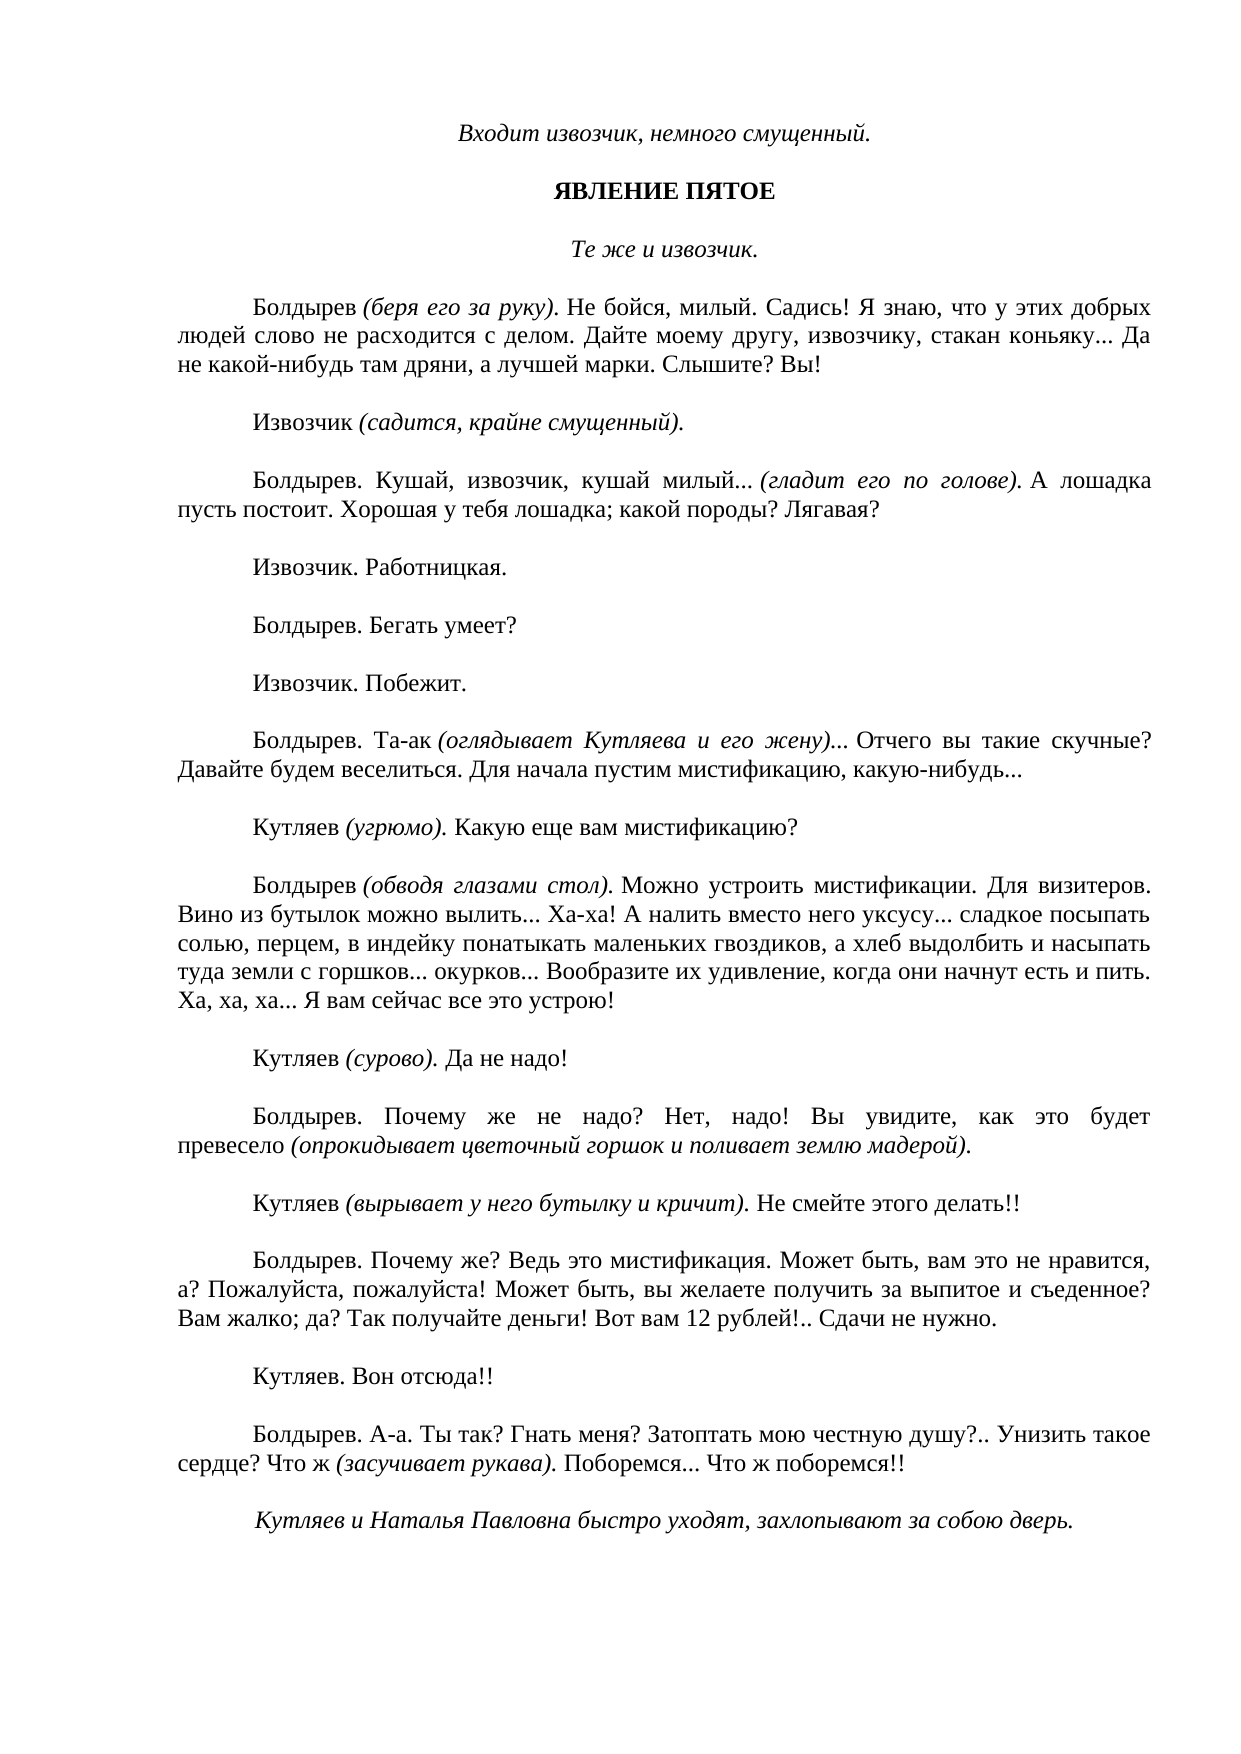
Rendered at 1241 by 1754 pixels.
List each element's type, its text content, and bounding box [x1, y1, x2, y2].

text Кутляев (вырывает у него бутылку и кричит). Не смейте этого делать!! [177, 1188, 1152, 1216]
text Извозчик (садится, крайне смущенный). [177, 407, 1152, 436]
text Извозчик. Побежит. [177, 668, 1152, 696]
text Болдырев (беря его за руку). Не бойся, милый. Садись! Я знаю, что у этих добрых людей слово не расходится с делом. Дайте моему другу, извозчику, стакан коньяку... Да не какой-нибудь там дряни, а лучшей марки. Слышите? Вы! [177, 292, 1152, 378]
text Болдырев. Бегать умеет? [177, 610, 1152, 638]
text Болдырев (обводя глазами стол). Можно устроить мистификации. Для визитеров. Вино из бутылок можно вылить... Ха-ха! А налить вместо него уксусу... сладкое посыпать солью, перцем, в индейку понатыкать маленьких гвоздиков, а хлеб выдолбить и насыпать туда земли с горшков... окурков... Вообразите их удивление, когда они начнут есть и пить. Ха, ха, ха... Я вам сейчас все это устрою! [177, 870, 1152, 1014]
text Болдырев. Почему же не надо? Нет, надо! Вы увидите, как это будет превесело (опрокидывает цветочный горшок и поливает землю мадерой). [177, 1101, 1152, 1158]
text Кутляев и Наталья Павловна быстро уходят, захлопывают за собою дверь. [177, 1506, 1152, 1534]
text Те же и извозчик. [177, 234, 1152, 263]
text Извозчик. Работницкая. [177, 552, 1152, 581]
text Кутляев (сурово). Да не надо! [177, 1043, 1152, 1072]
text Кутляев (угрюмо). Какую еще вам мистификацию? [177, 812, 1152, 841]
text Болдырев. Почему же? Ведь это мистификация. Может быть, вам это не нравится, а? Пожалуйста, пожалуйста! Может быть, вы желаете получить за выпитое и съеденное? Вам жалко; да? Так получайте деньги! Вот вам 12 рублей!.. Сдачи не нужно. [177, 1246, 1152, 1332]
text Болдырев. Кушай, извозчик, кушай милый... (гладит его по голове). А лошадка пусть постоит. Хорошая у тебя лошадка; какой породы? Лягавая? [177, 465, 1152, 523]
text Болдырев. А-а. Ты так? Гнать меня? Затоптать мою честную душу?.. Унизить такое сердце? Что ж (засучивает рукава). Поборемся... Что ж поборемся!! [177, 1419, 1152, 1476]
text Входит извозчик, немного смущенный. [177, 118, 1152, 147]
text Болдырев. Та-ак (оглядывает Кутляева и его жену)... Отчего вы такие скучные? Давайте будем веселиться. Для начала пустим мистификацию, какую-нибудь... [177, 726, 1152, 783]
text Кутляев. Вон отсюда!! [177, 1361, 1152, 1390]
text ЯВЛЕНИЕ ПЯТОЕ [177, 176, 1152, 205]
